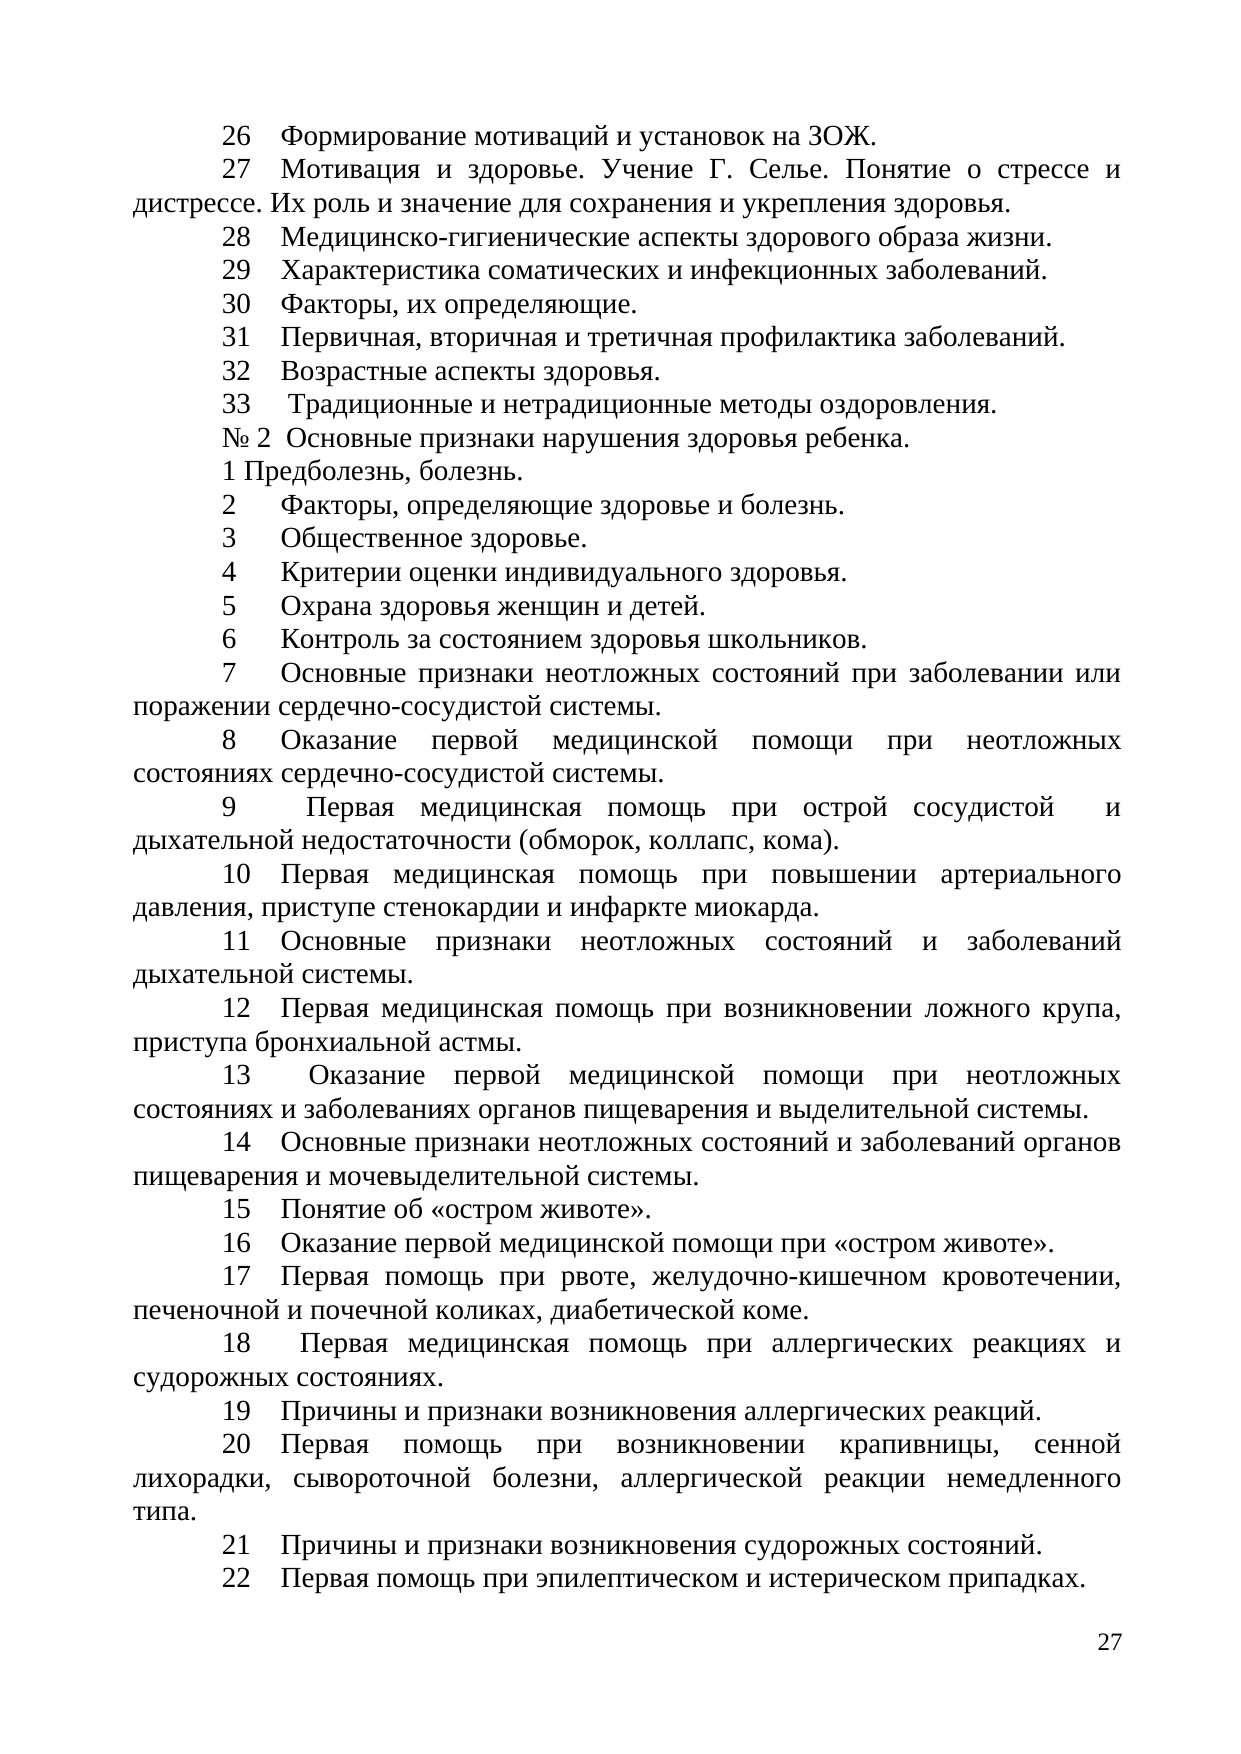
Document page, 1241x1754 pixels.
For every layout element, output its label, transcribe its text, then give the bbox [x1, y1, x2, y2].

list Оказание первой медицинской помощи при «остром животе». [133, 1225, 1122, 1258]
list Первая помощь при возникновении крапивницы, сенной лихорадки, сывороточной болезни, аллергической реакции немедленного типа. [133, 1426, 1122, 1527]
list Первичная, вторичная и третичная профилактика заболеваний. [133, 319, 1122, 353]
list Первая помощь при эпилептическом и истерическом припадках. [133, 1560, 1122, 1594]
list Факторы, определяющие здоровье и болезнь. [133, 487, 1122, 521]
list Основные признаки неотложных состояний и заболеваний дыхательной системы. [133, 923, 1122, 990]
list Контроль за состоянием здоровья школьников. [133, 621, 1122, 655]
list Факторы, их определяющие. [133, 286, 1122, 319]
list Причины и признаки возникновения судорожных состояний. [133, 1527, 1122, 1560]
list Основные признаки неотложных состояний и заболеваний органов пищеварения и мочевыделительной системы. [133, 1124, 1122, 1191]
list Медицинско-гигиенические аспекты здорового образа жизни. [133, 219, 1122, 252]
list Понятие об «остром животе». [133, 1191, 1122, 1225]
list Возрастные аспекты здоровья. [133, 353, 1122, 386]
list Традиционные и нетрадиционные методы оздоровления. [133, 386, 1122, 420]
list Критерии оценки индивидуального здоровья. [133, 554, 1122, 588]
list Охрана здоровья женщин и детей. [133, 588, 1122, 621]
list Мотивация и здоровье. Учение Г. Селье. Понятие о стрессе и дистрессе. Их роль и значение для сохранения и укрепления здоровья. [133, 152, 1122, 219]
list Оказание первой медицинской помощи при неотложных состояниях и заболеваниях органов пищеварения и выделительной системы. [133, 1057, 1122, 1124]
list Первая медицинская помощь при аллергических реакциях и судорожных состояниях. [133, 1326, 1122, 1393]
list Общественное здоровье. [133, 521, 1122, 554]
text № 2 Основные признаки нарушения здоровья ребенка. [133, 420, 1122, 453]
list Оказание первой медицинской помощи при неотложных состояниях сердечно-сосудистой системы. [133, 722, 1122, 789]
list Основные признаки неотложных состояний при заболевании или поражении сердечно-сосудистой системы. [133, 655, 1122, 722]
list Первая медицинская помощь при повышении артериального давления, приступе стенокардии и инфаркте миокарда. [133, 856, 1122, 923]
list Первая медицинская помощь при острой сосудистой и дыхательной недостаточности (обморок, коллапс, кома). [133, 789, 1122, 856]
text 1 Предболезнь, болезнь. [133, 453, 1122, 487]
list Формирование мотиваций и установок на ЗОЖ. [133, 118, 1122, 152]
list Характеристика соматических и инфекционных заболеваний. [133, 252, 1122, 286]
list Причины и признаки возникновения аллергических реакций. [133, 1393, 1122, 1426]
list Первая помощь при рвоте, желудочно-кишечном кровотечении, печеночной и почечной коликах, диабетической коме. [133, 1258, 1122, 1326]
list Первая медицинская помощь при возникновении ложного крупа, приступа бронхиальной астмы. [133, 990, 1122, 1057]
